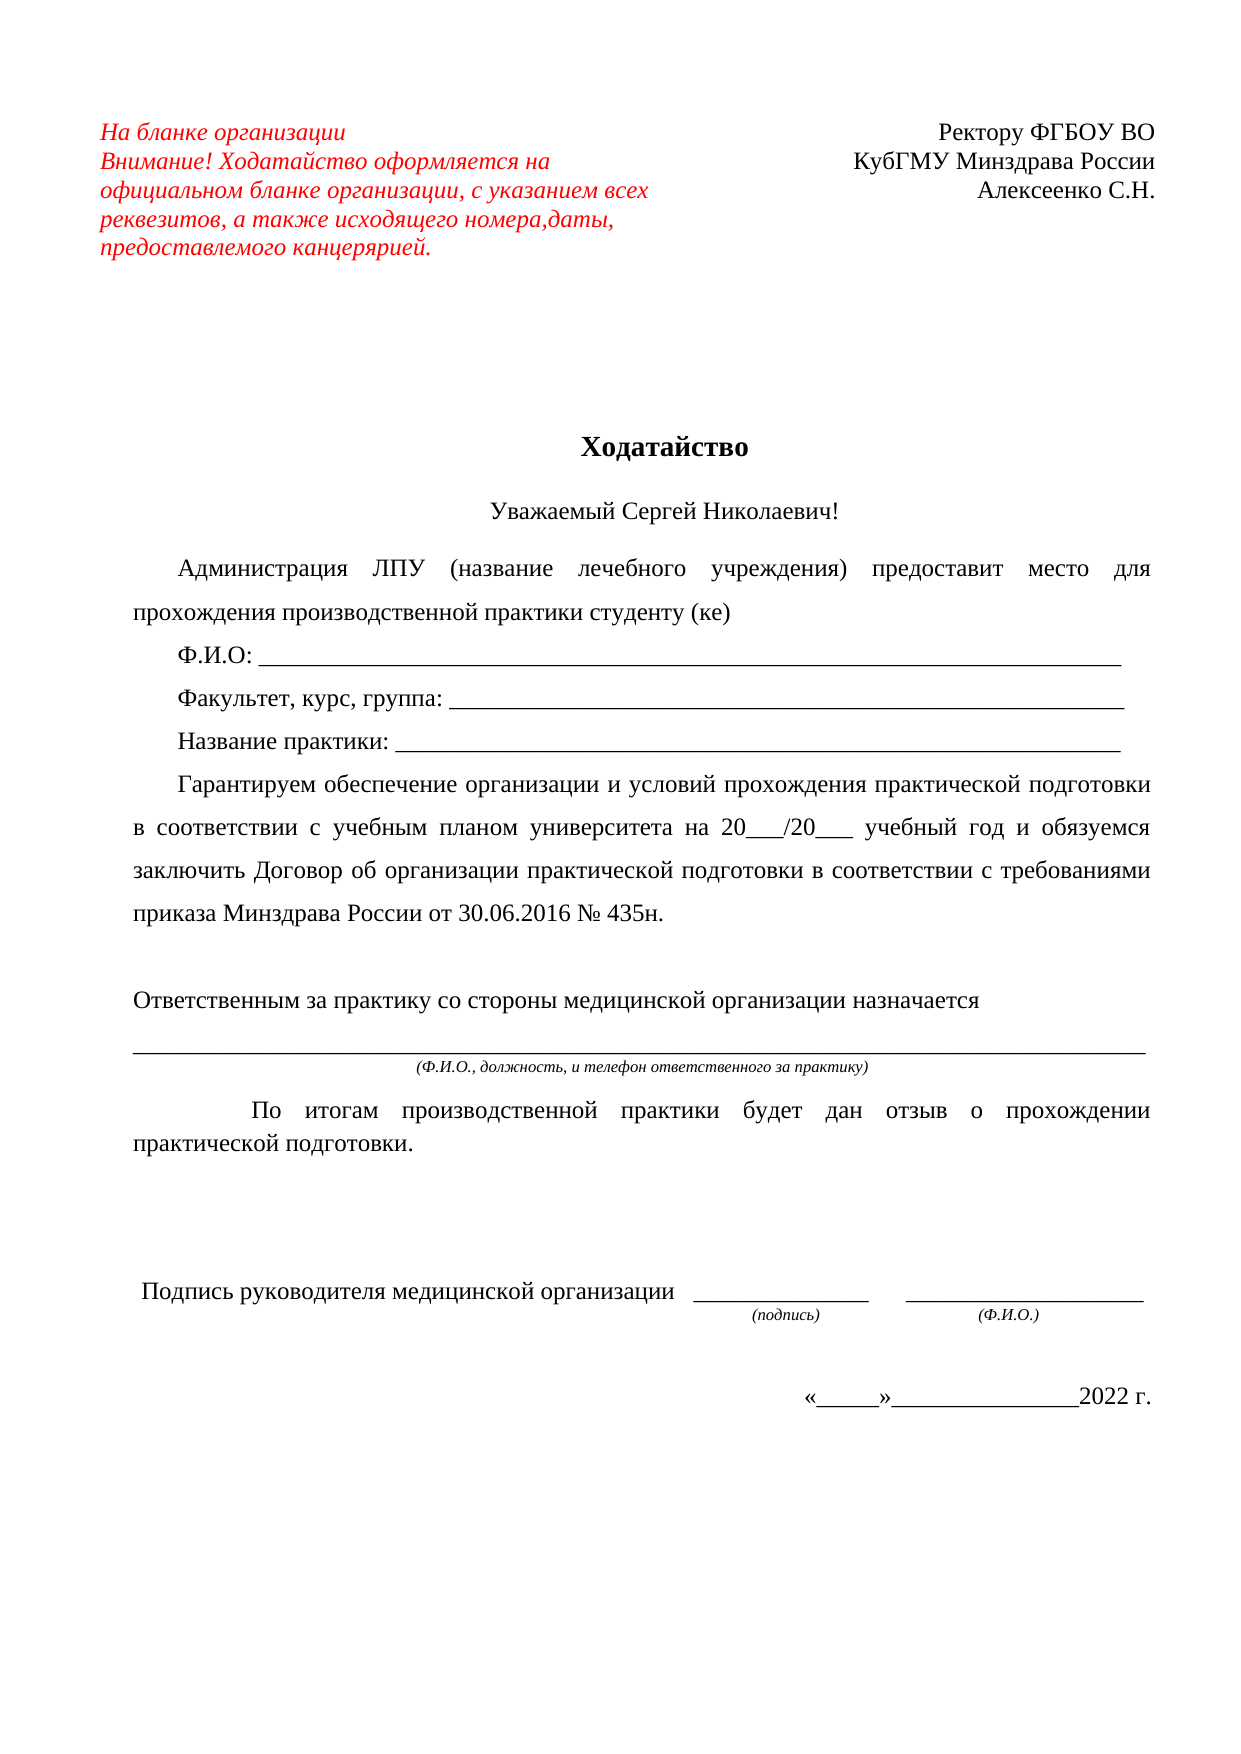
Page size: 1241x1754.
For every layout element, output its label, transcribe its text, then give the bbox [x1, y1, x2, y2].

text Гарантируем обеспечение организации и условий прохождения практической подготовки в соответствии с учебным планом университета на 20___/20___ учебный год и обязуемся заключить Договор об организации практической подготовки в соответствии с требованиями приказа Минздрава России от 30.06.2016 № 435н. [133, 769, 1152, 927]
text Администрация ЛПУ (название лечебного учреждения) предоставит место для прохождения производственной практики студенту (ке) [133, 553, 1152, 625]
text Название практики: __________________________________________________________ [133, 726, 1152, 755]
text «_____»_______________2022 г. [133, 1381, 1152, 1410]
table_header На бланке организации Внимание! Ходатайство оформляется на официальном бланке организации, с указанием всех реквезитов, а также исходящего номера,даты, предоставлемого канцерярией. [89, 118, 694, 314]
text Ходатайство [177, 429, 1152, 462]
text Уважаемый Сергей Николаевич! [177, 496, 1152, 525]
text Факультет, курс, группа: ______________________________________________________ [133, 683, 1152, 712]
text Ответственным за практику со стороны медицинской организации назначается [133, 985, 1152, 1013]
text По итогам производственной практики будет дан отзыв о прохождении практической подготовки. [133, 1095, 1152, 1157]
text _________________________________________________________________________________ [133, 1028, 1152, 1057]
text Подпись руководителя медицинской организации ______________ ___________________ [133, 1276, 1152, 1305]
text (подпись) (Ф.И.О.) [133, 1305, 1152, 1324]
text Ф.И.О: _____________________________________________________________________ [133, 640, 1152, 668]
text (Ф.И.О., должность, и телефон ответственного за практику) [133, 1057, 1152, 1076]
table_header Ректору ФГБОУ ВО КубГМУ Минздрава России Алексеенко С.Н. [694, 118, 1166, 314]
